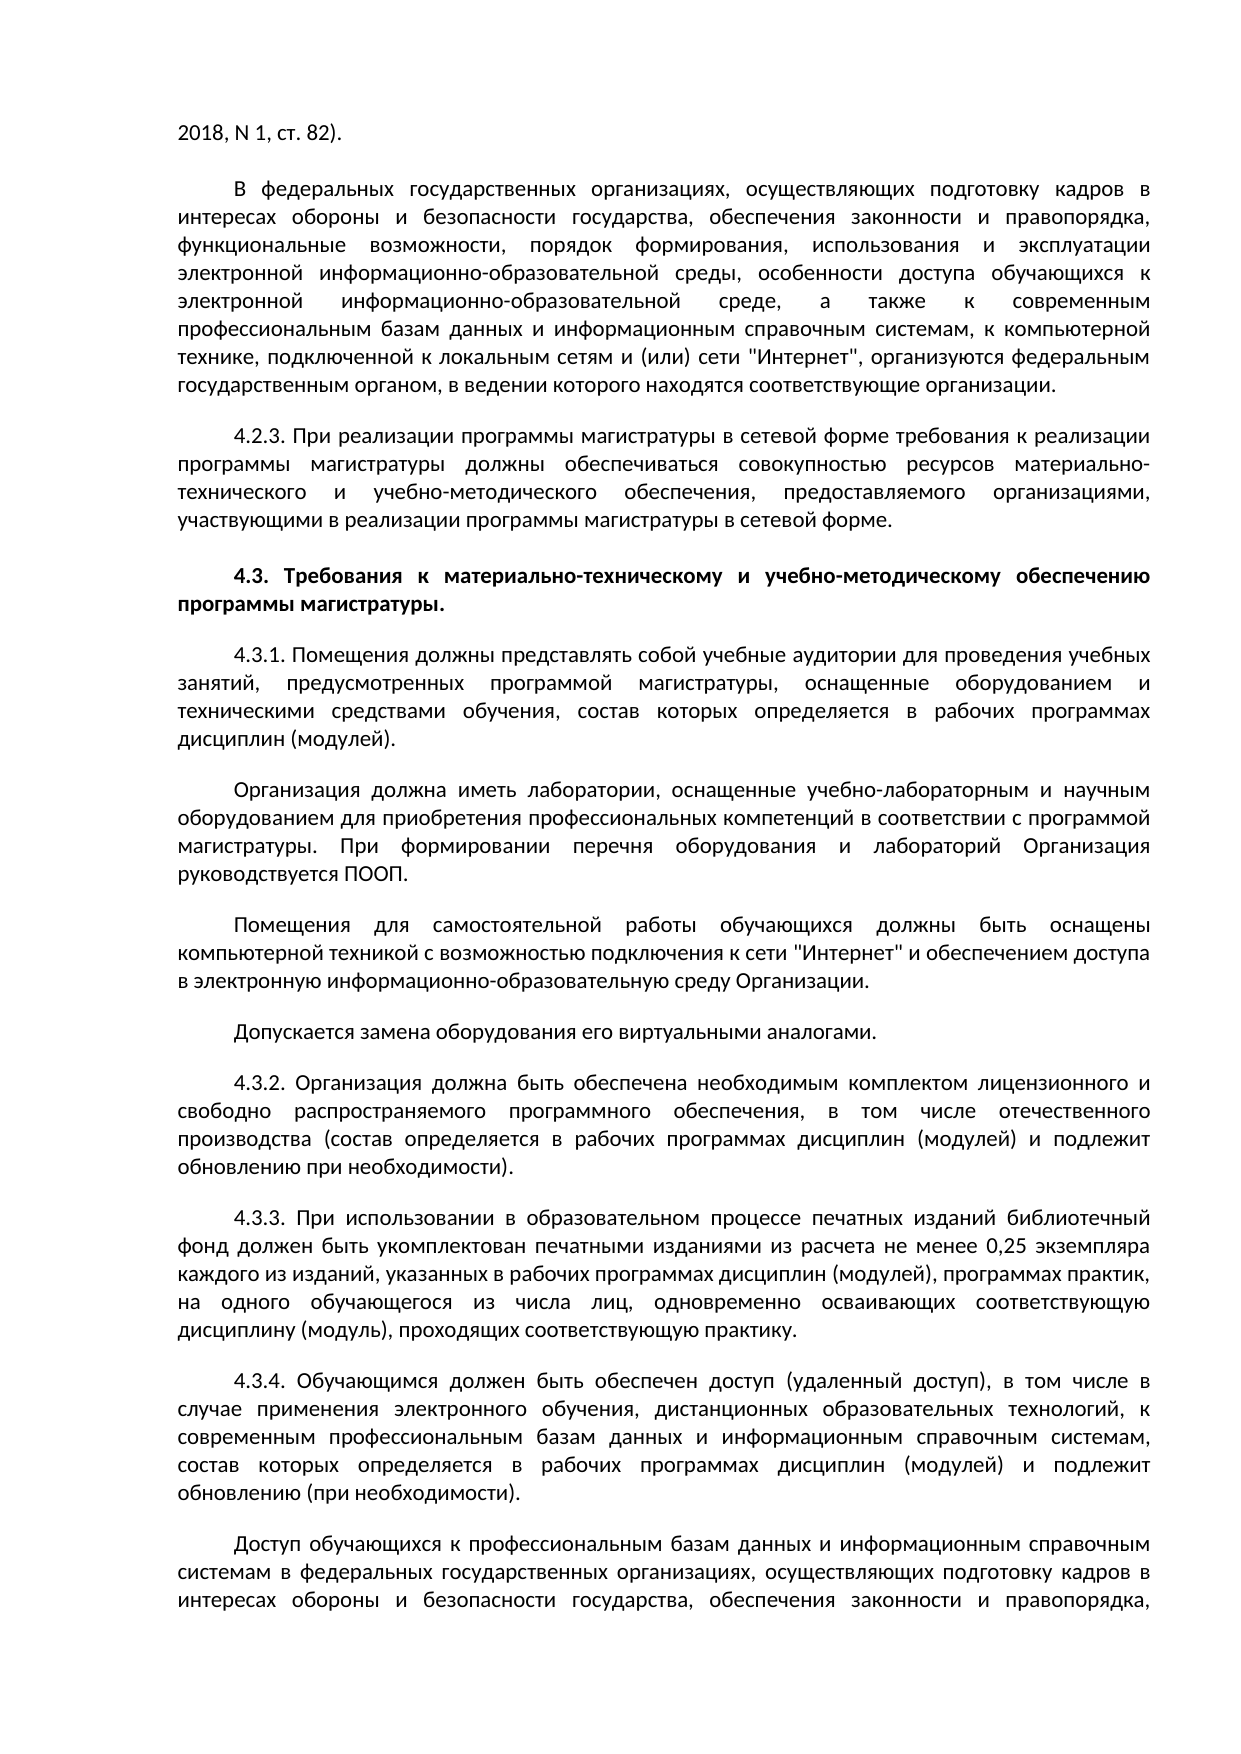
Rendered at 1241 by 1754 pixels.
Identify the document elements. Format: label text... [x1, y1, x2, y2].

text Допускается замена оборудования его виртуальными аналогами. [177, 1017, 1152, 1045]
text Организация должна иметь лаборатории, оснащенные учебно-лабораторным и научным оборудованием для приобретения профессиональных компетенций в соответствии с программой магистратуры. При формировании перечня оборудования и лабораторий Организация руководствуется ПООП. [177, 775, 1152, 887]
text 4.3.2. Организация должна быть обеспечена необходимым комплектом лицензионного и свободно распространяемого программного обеспечения, в том числе отечественного производства (состав определяется в рабочих программах дисциплин (модулей) и подлежит обновлению при необходимости). [177, 1068, 1152, 1180]
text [177, 118, 1152, 146]
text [177, 1529, 1152, 1613]
text Помещения для самостоятельной работы обучающихся должны быть оснащены компьютерной техникой с возможностью подключения к сети "Интернет" и обеспечением доступа в электронную информационно-образовательную среду Организации. [177, 910, 1152, 994]
text 4.2.3. При реализации программы магистратуры в сетевой форме требования к реализации программы магистратуры должны обеспечиваться совокупностью ресурсов материально-технического и учебно-методического обеспечения, предоставляемого организациями, участвующими в реализации программы магистратуры в сетевой форме. [177, 421, 1152, 533]
text 4.3.3. При использовании в образовательном процессе печатных изданий библиотечный фонд должен быть укомплектован печатными изданиями из расчета не менее 0,25 экземпляра каждого из изданий, указанных в рабочих программах дисциплин (модулей), программах практик, на одного обучающегося из числа лиц, одновременно осваивающих соответствующую дисциплину (модуль), проходящих соответствующую практику. [177, 1203, 1152, 1343]
title 4.3. Требования к материально-техническому и учебно-методическому обеспечению программы магистратуры. [177, 561, 1152, 617]
text 4.3.4. Обучающимся должен быть обеспечен доступ (удаленный доступ), в том числе в случае применения электронного обучения, дистанционных образовательных технологий, к современным профессиональным базам данных и информационным справочным системам, состав которых определяется в рабочих программах дисциплин (модулей) и подлежит обновлению (при необходимости). [177, 1366, 1152, 1506]
text В федеральных государственных организациях, осуществляющих подготовку кадров в интересах обороны и безопасности государства, обеспечения законности и правопорядка, функциональные возможности, порядок формирования, использования и эксплуатации электронной информационно-образовательной среды, особенности доступа обучающихся к электронной информационно-образовательной среде, а также к современным профессиональным базам данных и информационным справочным системам, к компьютерной технике, подключенной к локальным сетям и (или) сети "Интернет", организуются федеральным государственным органом, в ведении которого находятся соответствующие организации. [177, 174, 1152, 398]
text 4.3.1. Помещения должны представлять собой учебные аудитории для проведения учебных занятий, предусмотренных программой магистратуры, оснащенные оборудованием и техническими средствами обучения, состав которых определяется в рабочих программах дисциплин (модулей). [177, 640, 1152, 752]
